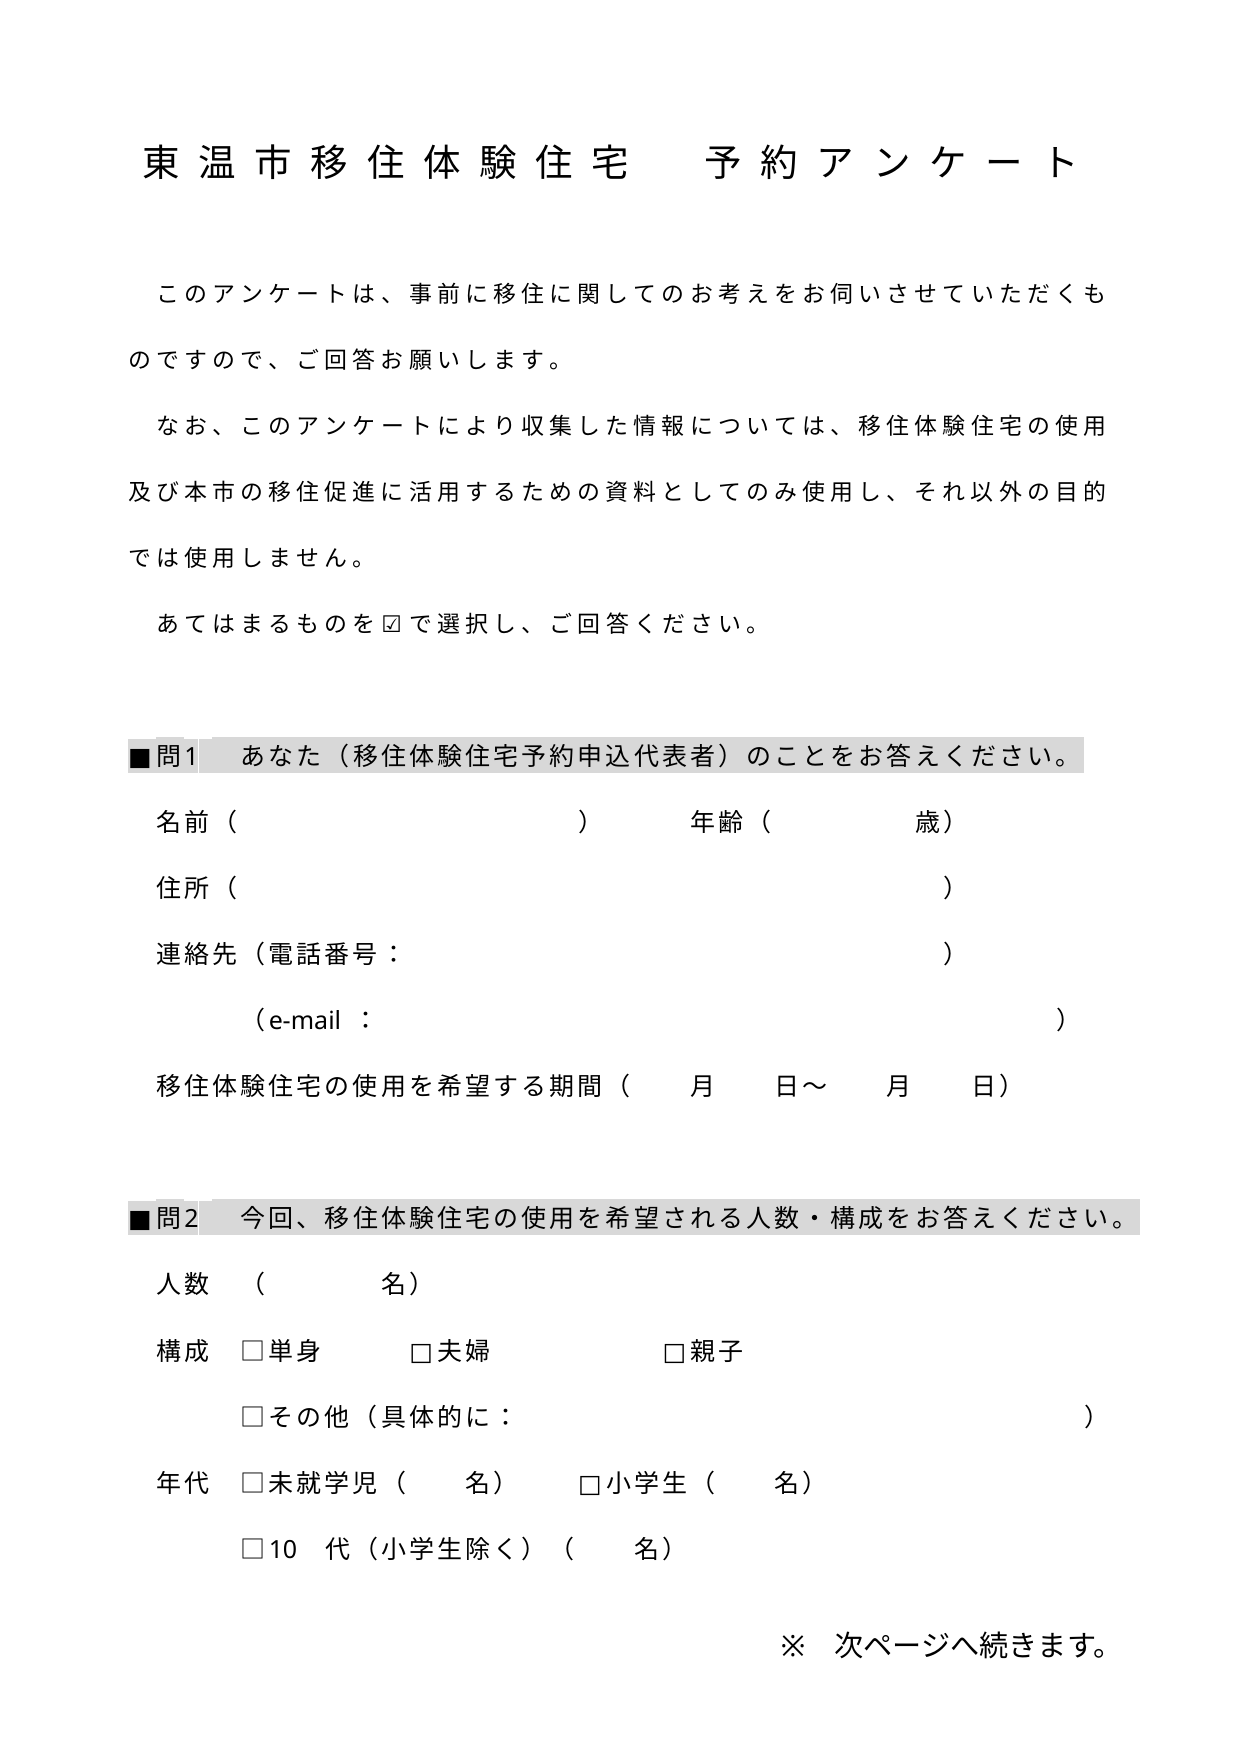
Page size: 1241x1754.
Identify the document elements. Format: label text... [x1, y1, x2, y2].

text このアンケートは、事前に移住に関してのお考えをお伺いさせていただくものですので、ご回答お願いします。 [128, 259, 1112, 392]
text 人数 （ 名） [128, 1250, 1112, 1316]
text □10代（小学生除く）（ 名） [128, 1514, 1112, 1580]
text 構成 □単身 □夫婦 □親子 [128, 1316, 1112, 1382]
text ■問1 あなた（移住体験住宅予約申込代表者）のことをお答えください。 [128, 722, 1112, 788]
text 名前（ ） 年齢（ 歳） [128, 788, 1112, 854]
text あてはまるものを☑で選択し、ご回答ください。 [128, 590, 1112, 656]
text 住所（ ） [128, 854, 1112, 920]
text なお、このアンケートにより収集した情報については、移住体験住宅の使用及び本市の移住促進に活用するための資料としてのみ使用し、それ以外の目的では使用しません。 [128, 392, 1112, 590]
text 連絡先（電話番号： ） [128, 920, 1112, 986]
text 移住体験住宅の使用を希望する期間（ 月 日～ 月 日） [128, 1052, 1112, 1118]
text 東温市移住体験住宅 予約アンケート [128, 127, 1112, 193]
text □その他（具体的に： ） [128, 1382, 1112, 1448]
text ■問2 今回、移住体験住宅の使用を希望される人数・構成をお答えください。 [128, 1184, 1112, 1250]
text 年代 □未就学児（ 名） □小学生（ 名） [128, 1448, 1112, 1514]
text （e-mail： ） [128, 986, 1112, 1052]
